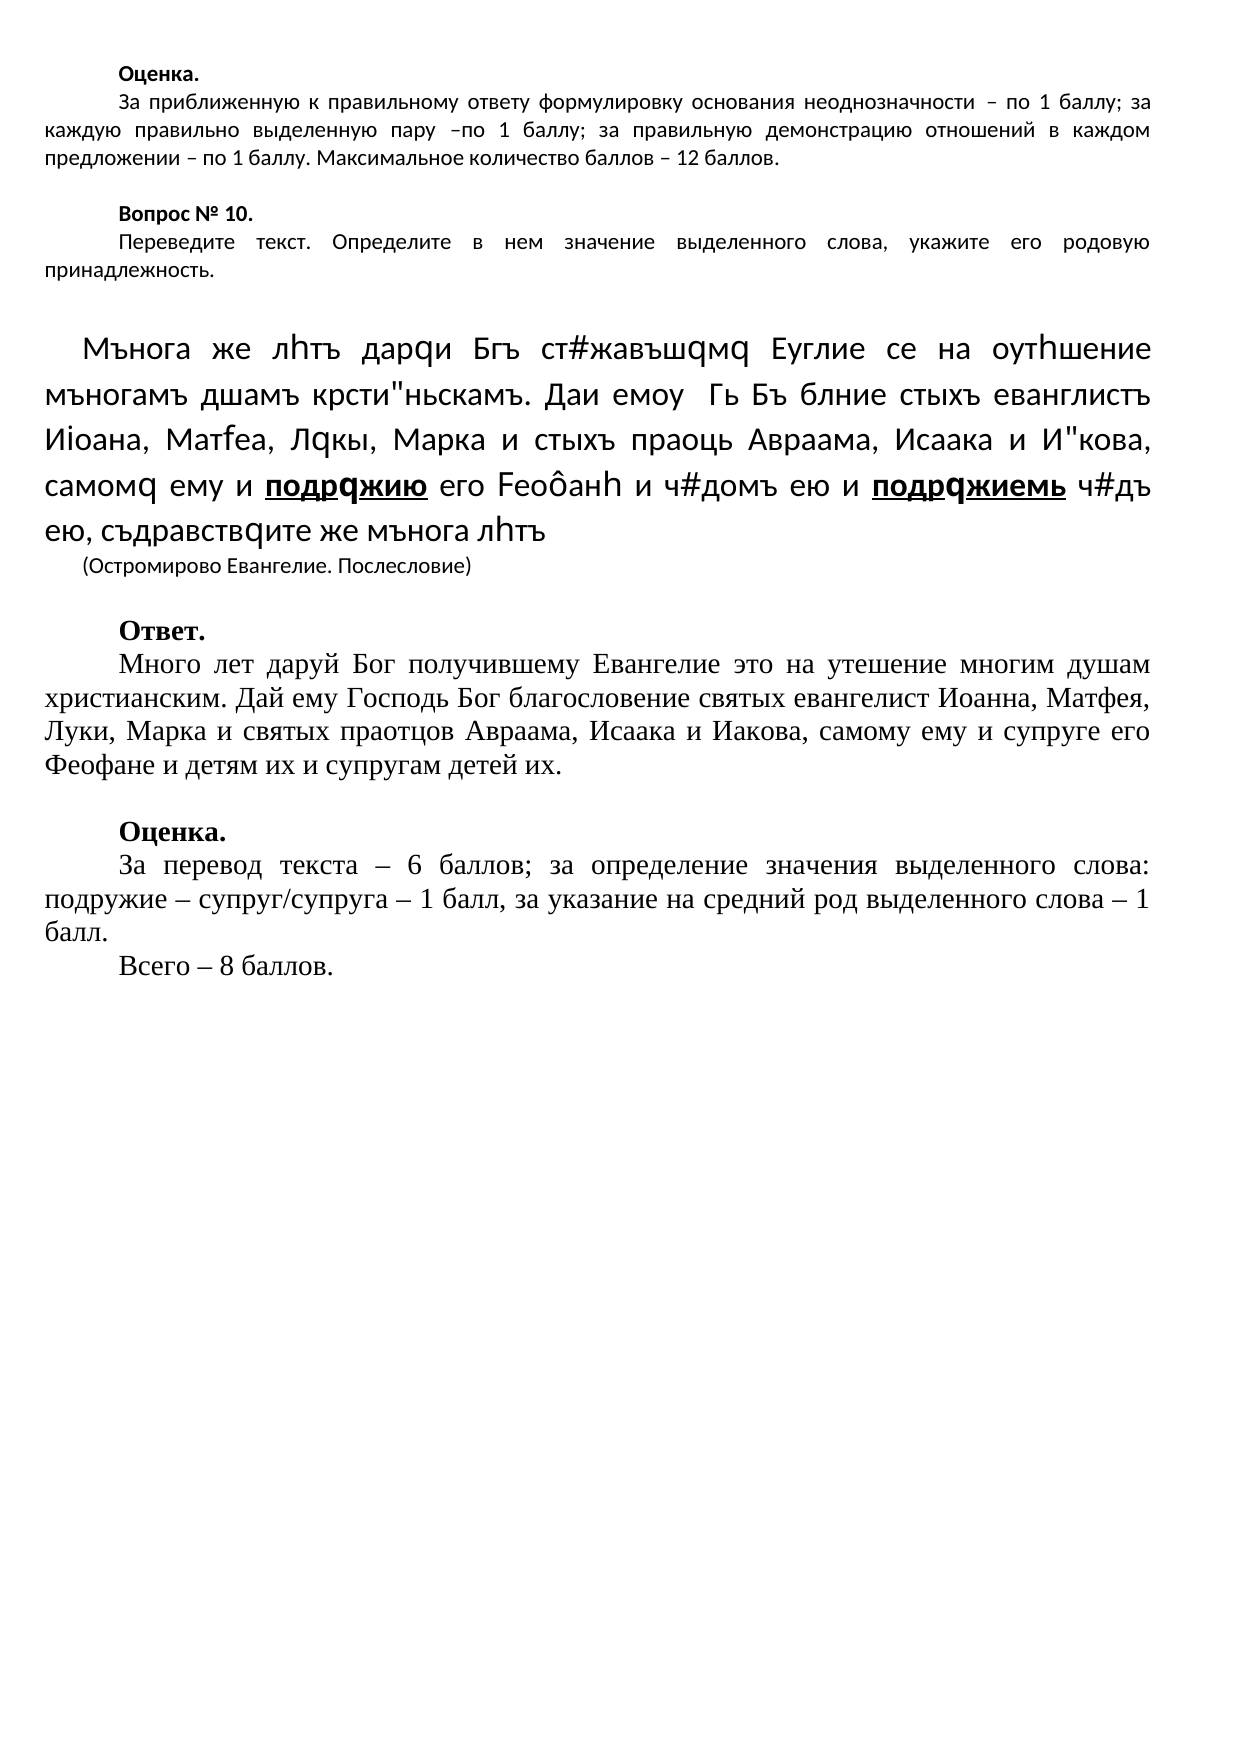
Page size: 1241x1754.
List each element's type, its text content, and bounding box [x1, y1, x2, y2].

subtitle Много лет даруй Бог получившему Евангелие это на утешение многим душам христианским. Дай ему Господь Бог благословение святых евангелист Иоанна, Матфея, Луки, Марка и святых праотцов Авраама, Исаака и Иакова, самому ему и супруге его Феофане и детям их и супругам детей их. [44, 646, 1152, 780]
list За приближенную к правильному ответу формулировку основания неоднозначности – по 1 баллу; за каждую правильно выделенную пару –по 1 баллу; за правильную демонстрацию отношений в каждом предложении – по 1 баллу. Максимальное количество баллов – 12 баллов. [44, 87, 1152, 171]
text Переведите текст. Определите в нем значение выделенного слова, укажите его родовую принадлежность. [44, 227, 1152, 283]
text Мънога же лhтъ дарqи Бгъ ст#жавъшqмq Еуглие се на оутhшение мъногамъ дшамъ крсти"ньскамъ. Даи емоу Гь Бъ блние стыхъ еванглистъ Иiоана, Матfеа, Лqкы, Марка и стыхъ праоць Авраама, Исаака и И"кова, самомq ему и подрqжию его Fеоôанh и ч#домъ ею и подрqжиемь ч#дъ ею, съдравствqите же мънога лhтъ [44, 324, 1152, 551]
text (Остромирово Евангелие. Послесловие) [82, 551, 1152, 579]
subtitle За перевод текста – 6 баллов; за определение значения выделенного слова: подружие – супруг/супруга – 1 балл, за указание на средний род выделенного слова – 1 балл. [44, 847, 1152, 948]
subtitle Всего – 8 баллов. [44, 948, 1152, 982]
list Вопрос № 10. [44, 199, 1152, 227]
subtitle Оценка. [44, 814, 1152, 847]
list Оценка. [44, 59, 1152, 87]
subtitle Ответ. [44, 613, 1152, 646]
